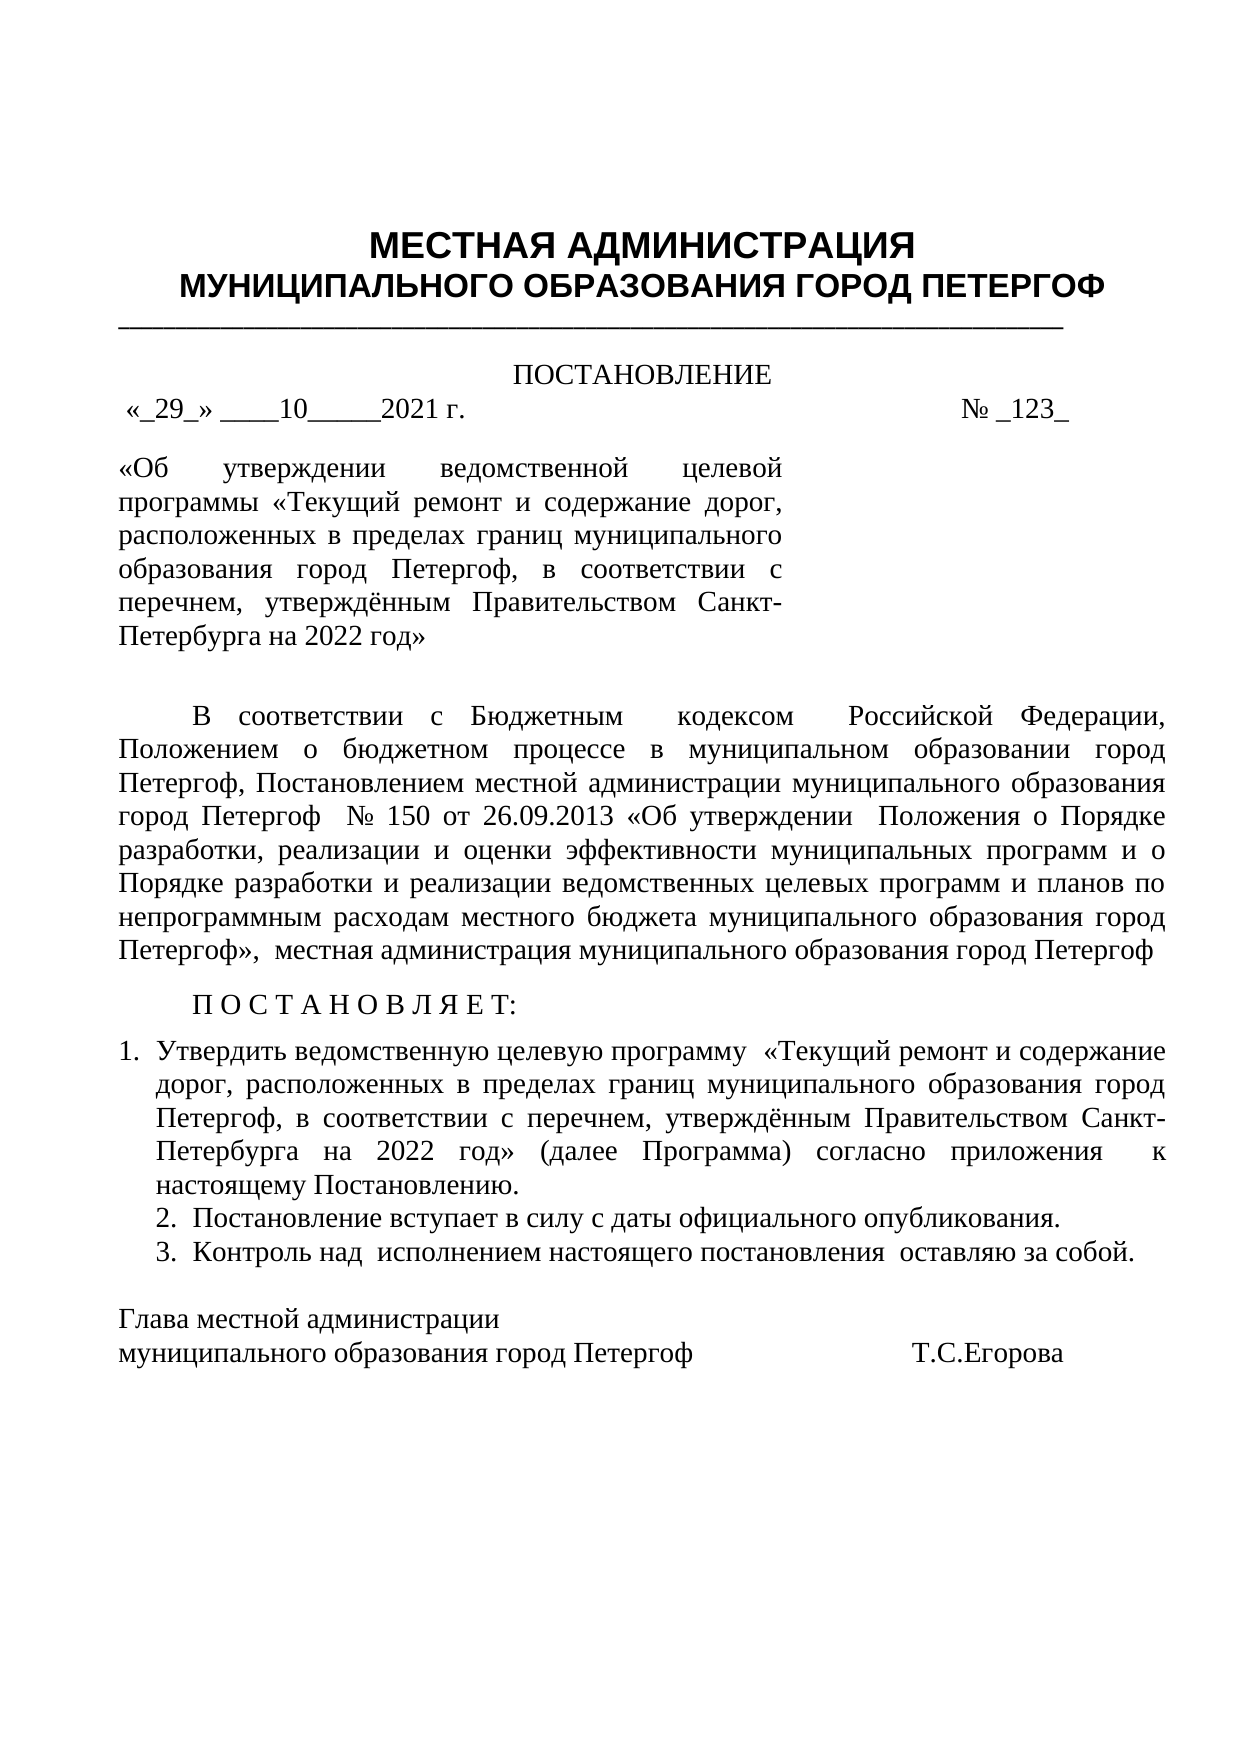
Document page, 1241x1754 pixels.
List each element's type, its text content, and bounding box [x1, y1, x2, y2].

subtitle МУНИЦИПАЛЬНОГО ОБРАЗОВАНИЯ ГОРОД ПЕТЕРГОФ [118, 266, 1167, 304]
text «Об утверждении ведомственной целевой программы «Текущий ремонт и содержание дорог, расположенных в пределах границ муниципального образования город Петергоф, в соответствии с перечнем, утверждённым Правительством Санкт-Петербурга на 2022 год» [118, 450, 783, 652]
list Контроль над исполнением настоящего постановления оставляю за собой. [155, 1234, 1167, 1268]
list Утвердить ведомственную целевую программу «Текущий ремонт и содержание дорог, расположенных в пределах границ муниципального образования город Петергоф, в соответствии с перечнем, утверждённым Правительством Санкт-Петербурга на 2022 год» (далее Программа) согласно приложения к настоящему Постановлению. [118, 1033, 1167, 1201]
subtitle МЕСТНАЯ АДМИНИСТРАЦИЯ [118, 223, 1167, 266]
text П О С Т А Н О В Л Я Е Т: [118, 987, 1167, 1020]
text В соответствии с Бюджетным кодексом Российской Федерации, Положением о бюджетном процессе в муниципальном образовании город Петергоф, Постановлением местной администрации муниципального образования город Петергоф № 150 от 26.09.2013 «Об утверждении Положения о Порядке разработки, реализации и оценки эффективности муниципальных программ и о Порядке разработки и реализации ведомственных целевых программ и планов по непрограммным расходам местного бюджета муниципального образования город Петергоф», местная администрация муниципального образования город Петергоф [118, 698, 1167, 966]
text «_29_» ____10_____2021 г. № _123_ [118, 391, 1167, 424]
text муниципального образования город Петергоф Т.С.Егорова [118, 1335, 1167, 1368]
text Глава местной администрации [118, 1301, 1167, 1335]
list Постановление вступает в силу с даты официального опубликования. [155, 1201, 1167, 1234]
subtitle ПОСТАНОВЛЕНИЕ [118, 357, 1167, 391]
text ___________________________________________________________________________________ [118, 304, 1167, 332]
